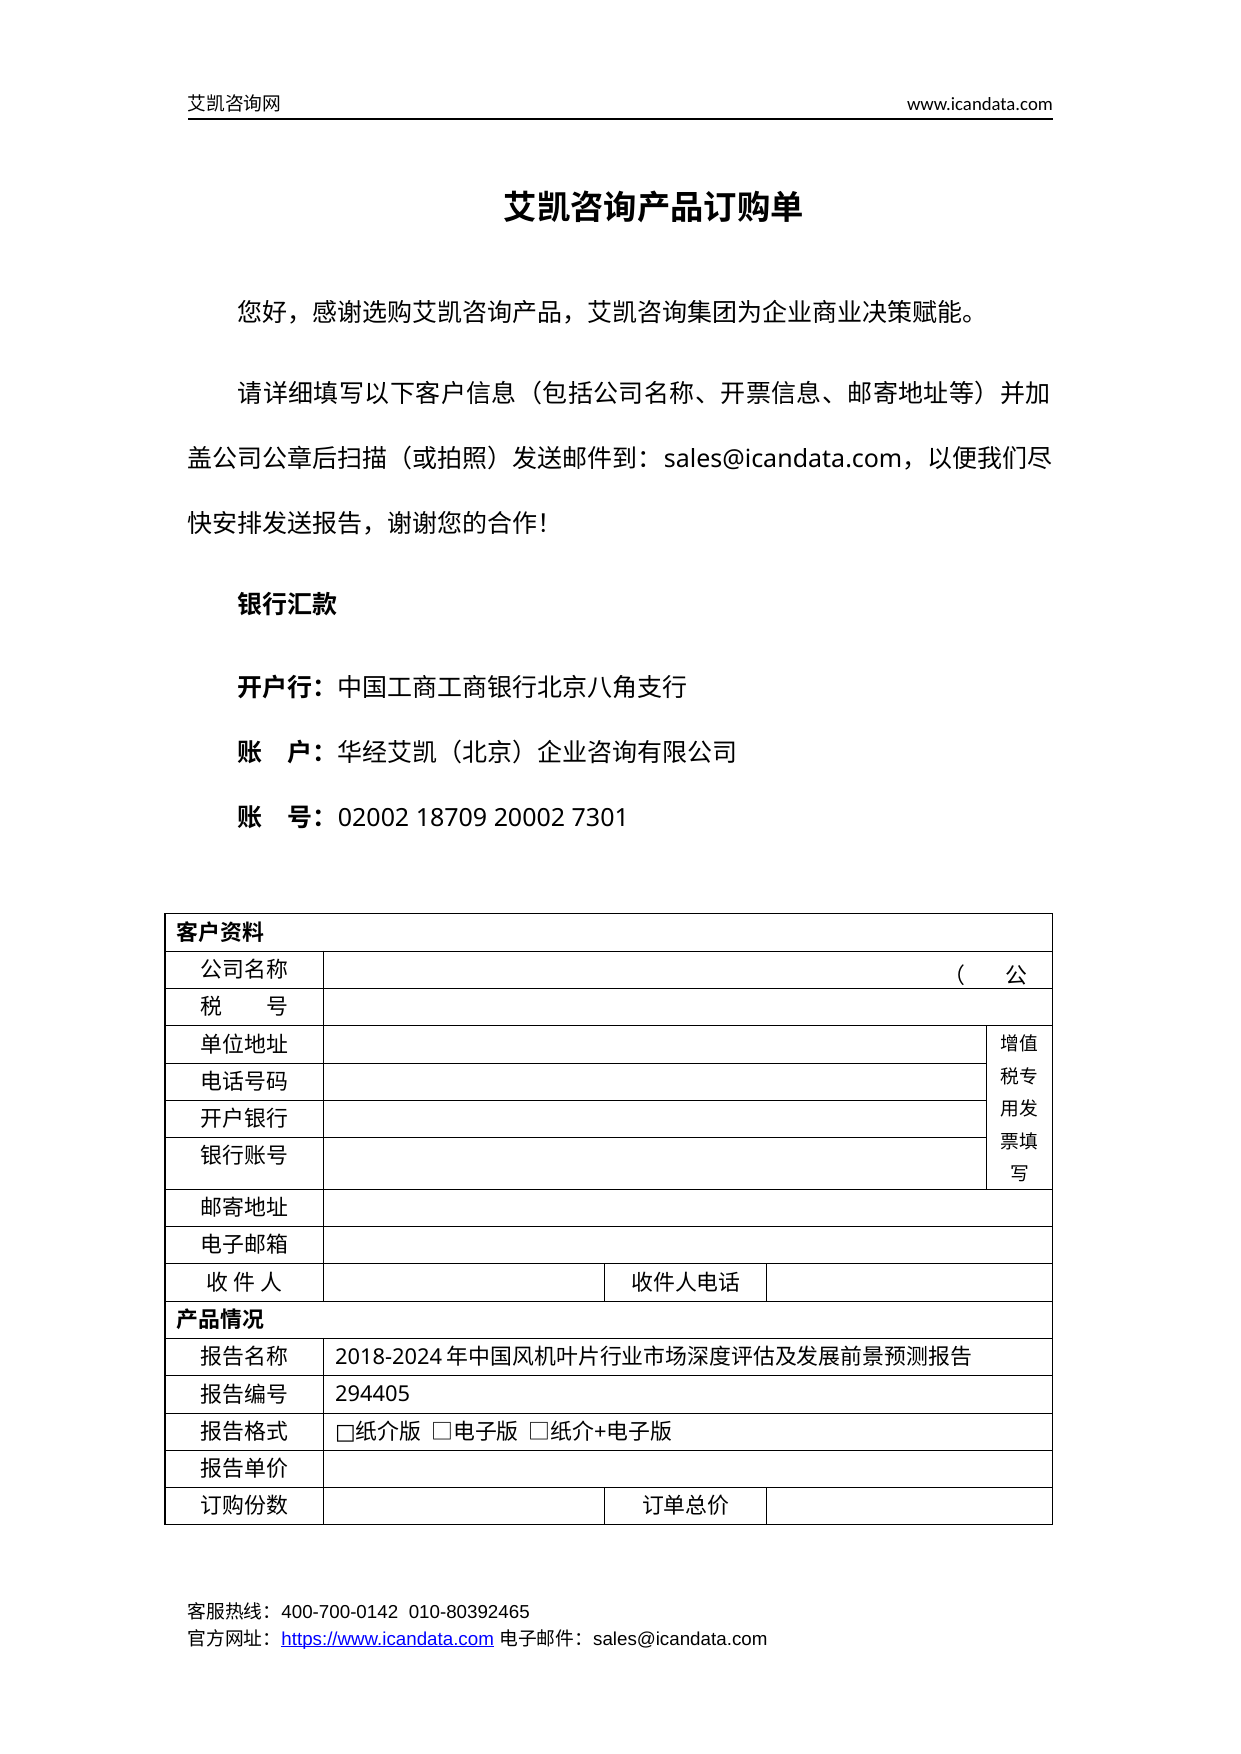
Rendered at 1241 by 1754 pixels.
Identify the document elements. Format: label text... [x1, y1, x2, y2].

table_cell 产品情况 [166, 1302, 1052, 1338]
table_cell [324, 1064, 986, 1100]
table_cell 订购份数 [166, 1488, 323, 1524]
table_cell [324, 1227, 1052, 1263]
text 银行汇款 [187, 570, 1053, 635]
table_cell 银行账号 [166, 1138, 323, 1189]
table_cell [767, 1264, 1052, 1301]
text 开户行：中国工商工商银行北京八角支行 [187, 653, 1053, 718]
table_cell [324, 1190, 1052, 1226]
table_cell [324, 1026, 986, 1062]
table_cell [767, 1488, 1052, 1524]
table_cell [324, 1451, 1052, 1487]
table_cell 收 件 人 [166, 1264, 323, 1301]
table_cell 增值税专用发票填写 [987, 1026, 1052, 1189]
table_cell [324, 952, 1052, 988]
table_cell 报告单价 [166, 1451, 323, 1487]
table_cell □纸介版 □电子版 □纸介+电子版 [324, 1414, 1052, 1450]
table_cell 2018-2024年中国风机叶片行业市场深度评估及发展前景预测报告 [324, 1339, 1052, 1375]
text 账 户：华经艾凯（北京）企业咨询有限公司 [187, 718, 1053, 783]
text 艾凯咨询产品订购单 [187, 172, 1053, 237]
table_cell [324, 1264, 604, 1301]
table_cell 294405 [324, 1376, 1052, 1412]
table_cell [324, 1101, 986, 1137]
table_cell 开户银行 [166, 1101, 323, 1137]
table_cell [324, 989, 1052, 1025]
table_cell 邮寄地址 [166, 1190, 323, 1226]
text 您好，感谢选购艾凯咨询产品，艾凯咨询集团为企业商业决策赋能。 [187, 278, 1053, 343]
table_cell 电子邮箱 [166, 1227, 323, 1263]
table_cell 报告编号 [166, 1376, 323, 1412]
table_cell 报告名称 [166, 1339, 323, 1375]
table_header 客户资料 [166, 914, 1052, 951]
table_cell 电话号码 [166, 1064, 323, 1100]
table_cell 税 号 [166, 989, 323, 1025]
table_cell 收件人电话 [605, 1264, 766, 1301]
table_cell 公司名称 [166, 952, 323, 988]
table_cell 单位地址 [166, 1026, 323, 1062]
table_cell 订单总价 [605, 1488, 766, 1524]
text 请详细填写以下客户信息（包括公司名称、开票信息、邮寄地址等）并加盖公司公章后扫描（或拍照）发送邮件到：sales@icandata.com，以便我们尽快安排发送报告，谢谢您的合作！ [187, 359, 1053, 554]
table_cell [324, 1488, 604, 1524]
table_cell [324, 1138, 986, 1189]
table_cell 报告格式 [166, 1414, 323, 1450]
text 账 号：02002 18709 20002 7301 [187, 783, 1053, 848]
